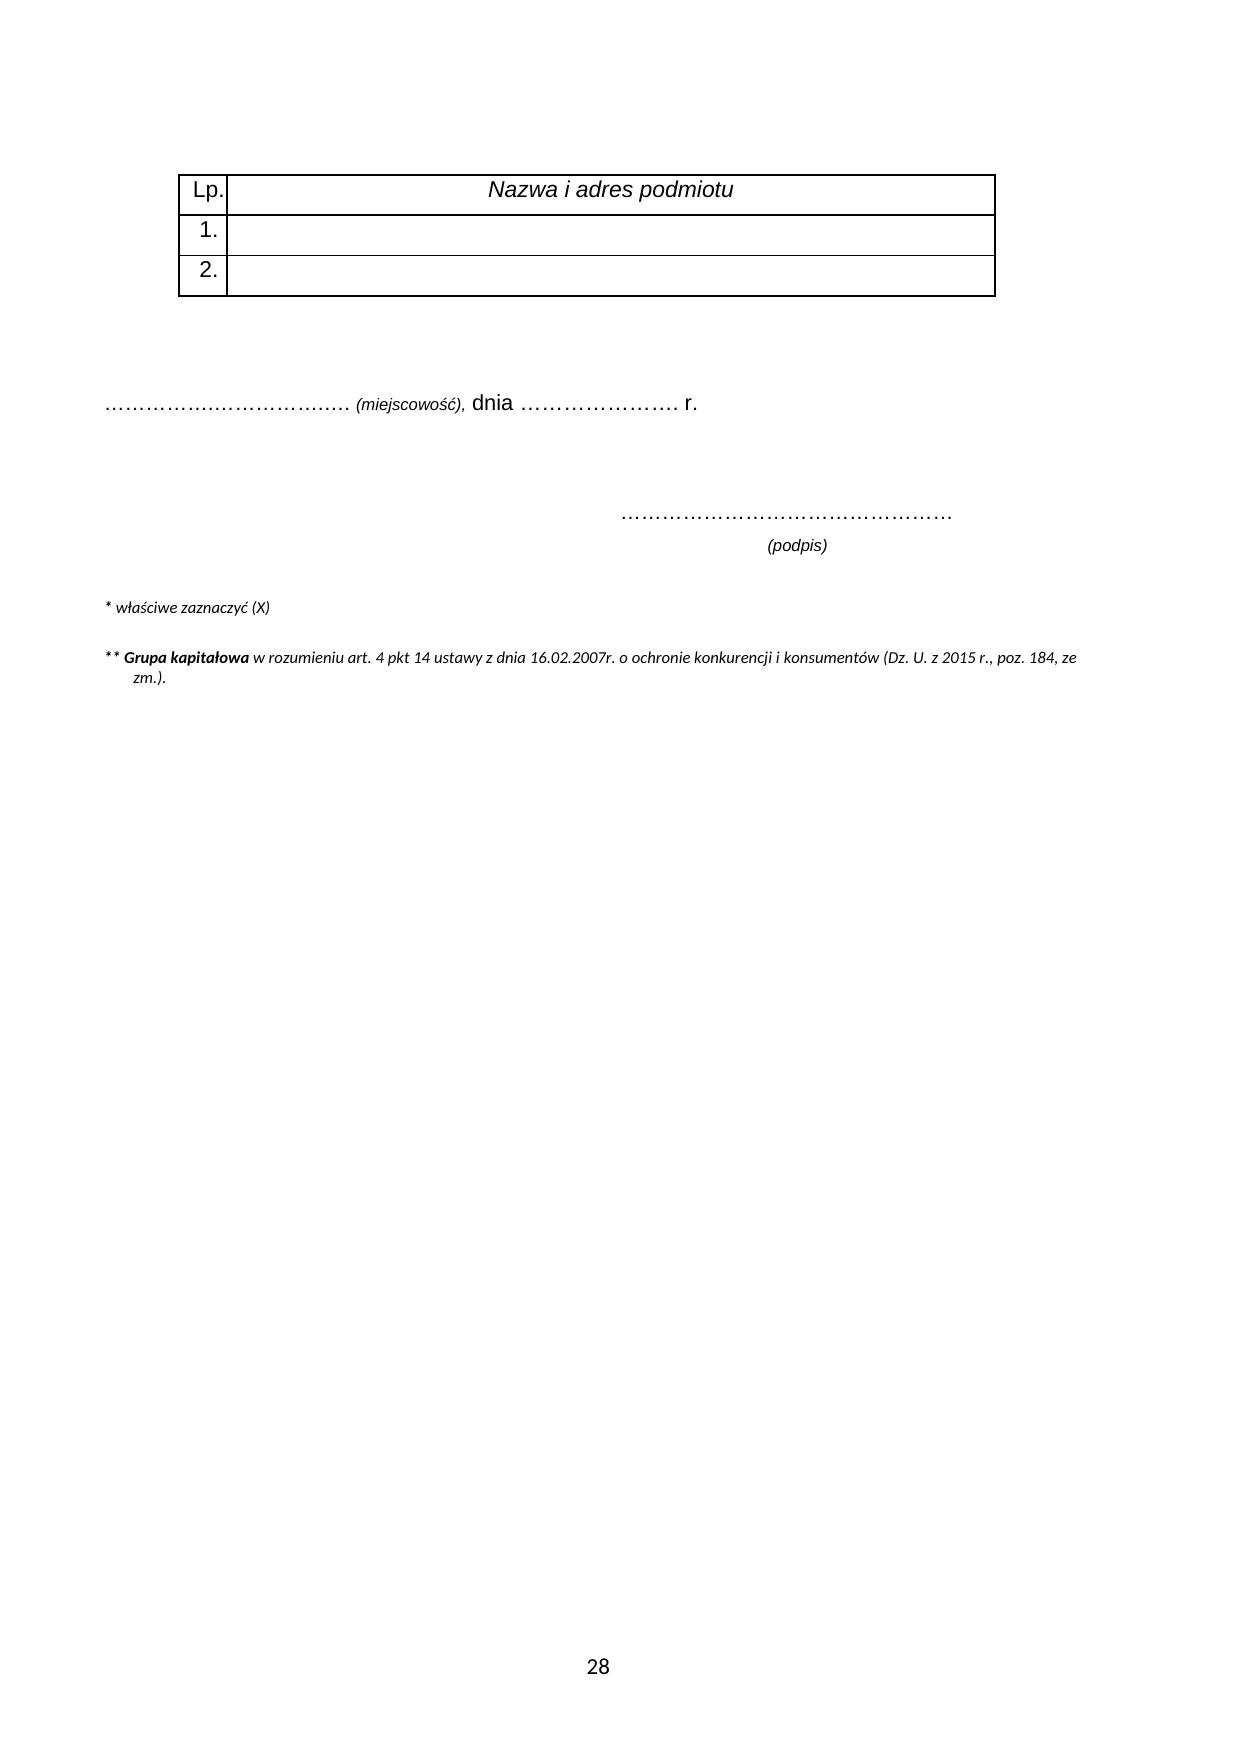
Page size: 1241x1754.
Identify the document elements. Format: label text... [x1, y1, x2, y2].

table_cell [228, 256, 994, 295]
text ** Grupa kapitałowa w rozumieniu art. 4 pkt 14 ustawy z dnia 16.02.2007r. o ochronie konkurencji i konsumentów (Dz. U. z 2015 r., poz. 184, ze zm.). [103, 647, 1093, 687]
text * właściwe zaznaczyć (X) [103, 597, 1093, 618]
text …………….…………….…. (miejscowość), dnia …………………. r. [103, 390, 1093, 416]
table_cell 1. [180, 216, 226, 254]
table_header Lp. [180, 176, 226, 214]
table_header Nazwa i adres podmiotu [228, 176, 994, 214]
table_cell [228, 216, 994, 254]
text ………………………………………… [103, 500, 1093, 524]
table_cell 2. [180, 256, 226, 295]
text (podpis) [103, 536, 1093, 555]
